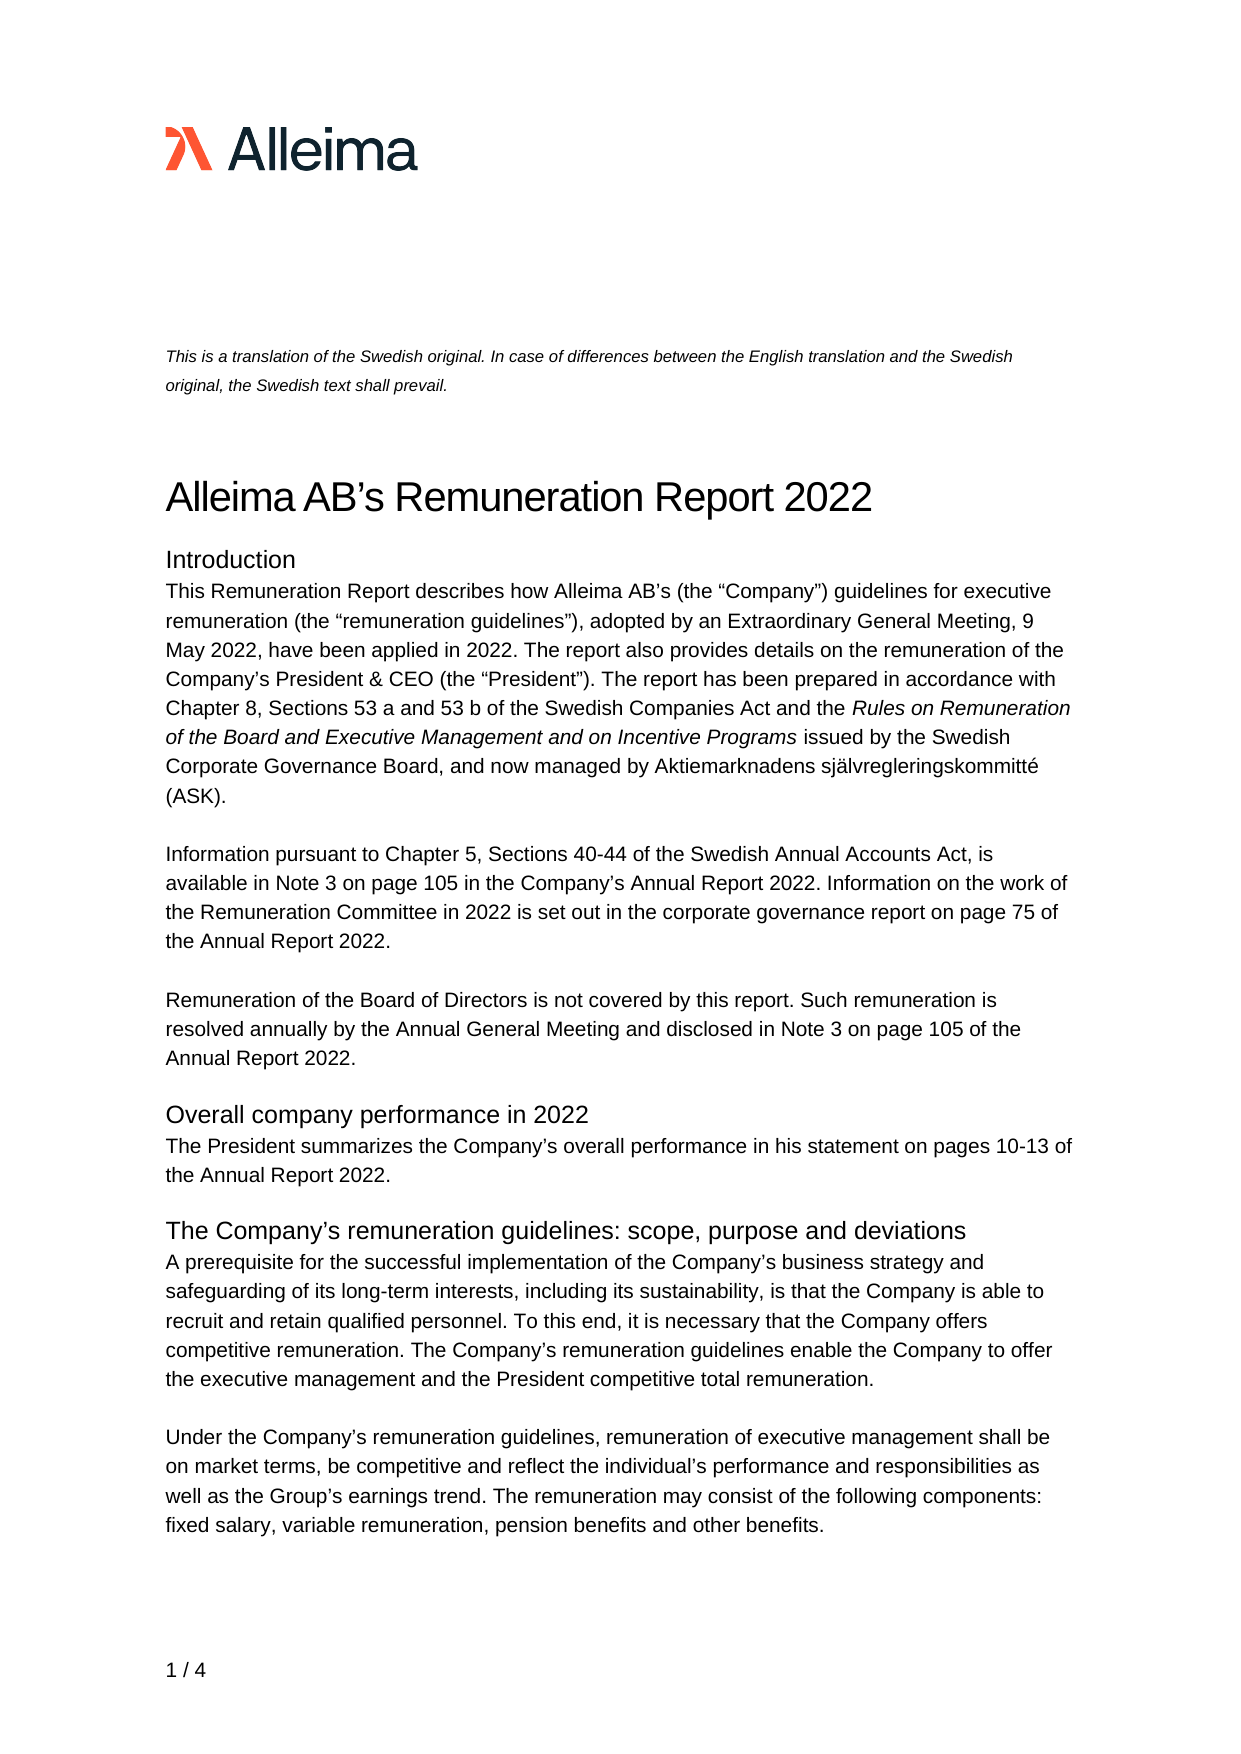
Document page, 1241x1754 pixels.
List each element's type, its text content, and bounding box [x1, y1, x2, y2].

text Information pursuant to Chapter 5, Sections 40-44 of the Swedish Annual Accounts Act, is available in Note 3 on page 105 in the Company’s Annual Report 2022. Information on the work of the Remuneration Committee in 2022 is set out in the corporate governance report on page 75 of the Annual Report 2022. [165, 837, 1075, 953]
text This Remuneration Report describes how Alleima AB’s (the “Company”) guidelines for executive remuneration (the “remuneration guidelines”), adopted by an Extraordinary General Meeting, 9 May 2022, have been applied in 2022. The report also provides details on the remuneration of the Company’s President & CEO (the “President”). The report has been prepared in accordance with Chapter 8, Sections 53 a and 53 b of the Swedish Companies Act and the Rules on Remuneration of the Board and Executive Management and on Incentive Programs issued by the Swedish Corporate Governance Board, and now managed by Aktiemarknadens självregleringskommitté (ASK). [165, 574, 1075, 807]
subtitle Overall company performance in 2022 [165, 1099, 1075, 1128]
text The President summarizes the Company’s overall performance in his statement on pages 10-13 of the Annual Report 2022. [165, 1128, 1075, 1187]
title Alleima AB’s Remuneration Report 2022 [165, 472, 1075, 520]
picture [165, 127, 418, 171]
text This is a translation of the Swedish original. In case of differences between the English translation and the Swedish original, the Swedish text shall prevail. [165, 337, 1075, 395]
text A prerequisite for the successful implementation of the Company’s business strategy and safeguarding of its long-term interests, including its sustainability, is that the Company is able to recruit and retain qualified personnel. To this end, it is necessary that the Company offers competitive remuneration. The Company’s remuneration guidelines enable the Company to offer the executive management and the President competitive total remuneration. [165, 1245, 1075, 1391]
subtitle The Company’s remuneration guidelines: scope, purpose and deviations [165, 1216, 1075, 1245]
subtitle Introduction [165, 545, 1075, 574]
text Under the Company’s remuneration guidelines, remuneration of executive management shall be on market terms, be competitive and reflect the individual’s performance and responsibilities as well as the Group’s earnings trend. The remuneration may consist of the following components: fixed salary, variable remuneration, pension benefits and other benefits. [165, 1420, 1075, 1537]
text Remuneration of the Board of Directors is not covered by this report. Such remuneration is resolved annually by the Annual General Meeting and disclosed in Note 3 on page 105 of the Annual Report 2022. [165, 982, 1075, 1070]
